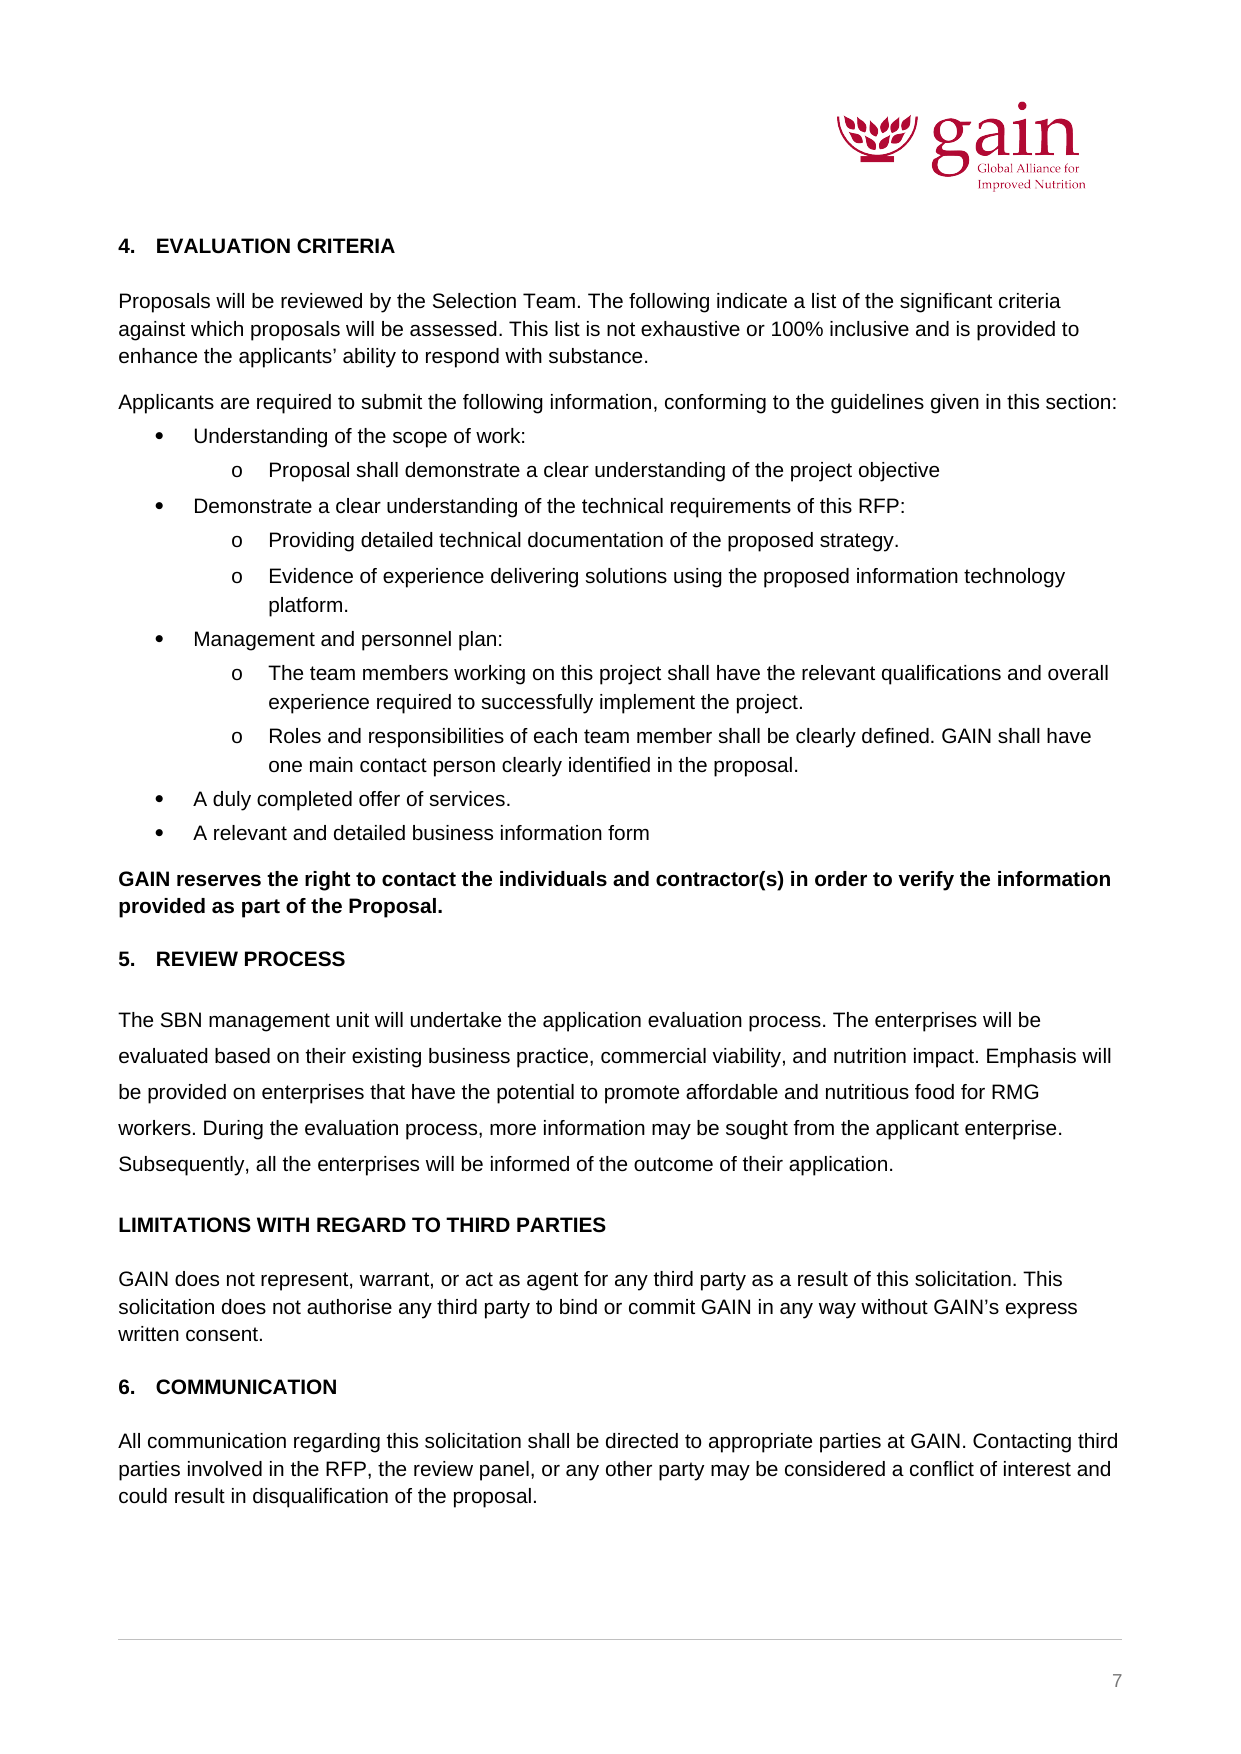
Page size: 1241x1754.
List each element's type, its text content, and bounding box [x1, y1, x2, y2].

picture [803, 80, 1123, 213]
subtitle The SBN management unit will undertake the application evaluation process. The enterprises will be evaluated based on their existing business practice, commercial viability, and nutrition impact. Emphasis will be provided on enterprises that have the potential to promote affordable and nutritious food for RMG workers. During the evaluation process, more information may be sought from the applicant enterprise. Subsequently, all the enterprises will be informed of the outcome of their application. [118, 1008, 1122, 1176]
list Roles and responsibilities of each team member shall be clearly defined. GAIN shall have one main contact person clearly identified in the proposal. [231, 723, 1122, 777]
text Management and personnel plan: [156, 627, 1122, 651]
subtitle Communication [118, 1375, 1122, 1399]
list The team members working on this project shall have the relevant qualifications and overall experience required to successfully implement the project. [231, 660, 1122, 714]
subtitle Evaluation criteria [118, 234, 1122, 258]
text Proposals will be reviewed by the Selection Team. The following indicate a list of the significant criteria against which proposals will be assessed. This list is not exhaustive or 100% inclusive and is provided to enhance the applicants’ ability to respond with substance. [118, 289, 1122, 368]
subtitle Limitations with regard to third parties [118, 1212, 1122, 1236]
subtitle Review process [118, 947, 1122, 971]
list Providing detailed technical documentation of the proposed strategy. [231, 527, 1122, 553]
text Demonstrate a clear understanding of the technical requirements of this RFP: [156, 494, 1122, 518]
text GAIN reserves the right to contact the individuals and contractor(s) in order to verify the information provided as part of the Proposal. [118, 867, 1122, 918]
text Applicants are required to submit the following information, conforming to the guidelines given in this section: [118, 390, 1122, 414]
text Understanding of the scope of work: [156, 424, 1122, 448]
list Evidence of experience delivering solutions using the proposed information technology platform. [231, 563, 1122, 617]
text GAIN does not represent, warrant, or act as agent for any third party as a result of this solicitation. This solicitation does not authorise any third party to bind or commit GAIN in any way without GAIN’s express written consent. [118, 1267, 1122, 1346]
text A relevant and detailed business information form [156, 821, 1122, 844]
list Proposal shall demonstrate a clear understanding of the project objective [231, 458, 1122, 483]
text A duly completed offer of services. [156, 787, 1122, 811]
text All communication regarding this solicitation shall be directed to appropriate parties at GAIN. Contacting third parties involved in the RFP, the review panel, or any other party may be considered a conflict of interest and could result in disqualification of the proposal. [118, 1429, 1122, 1508]
